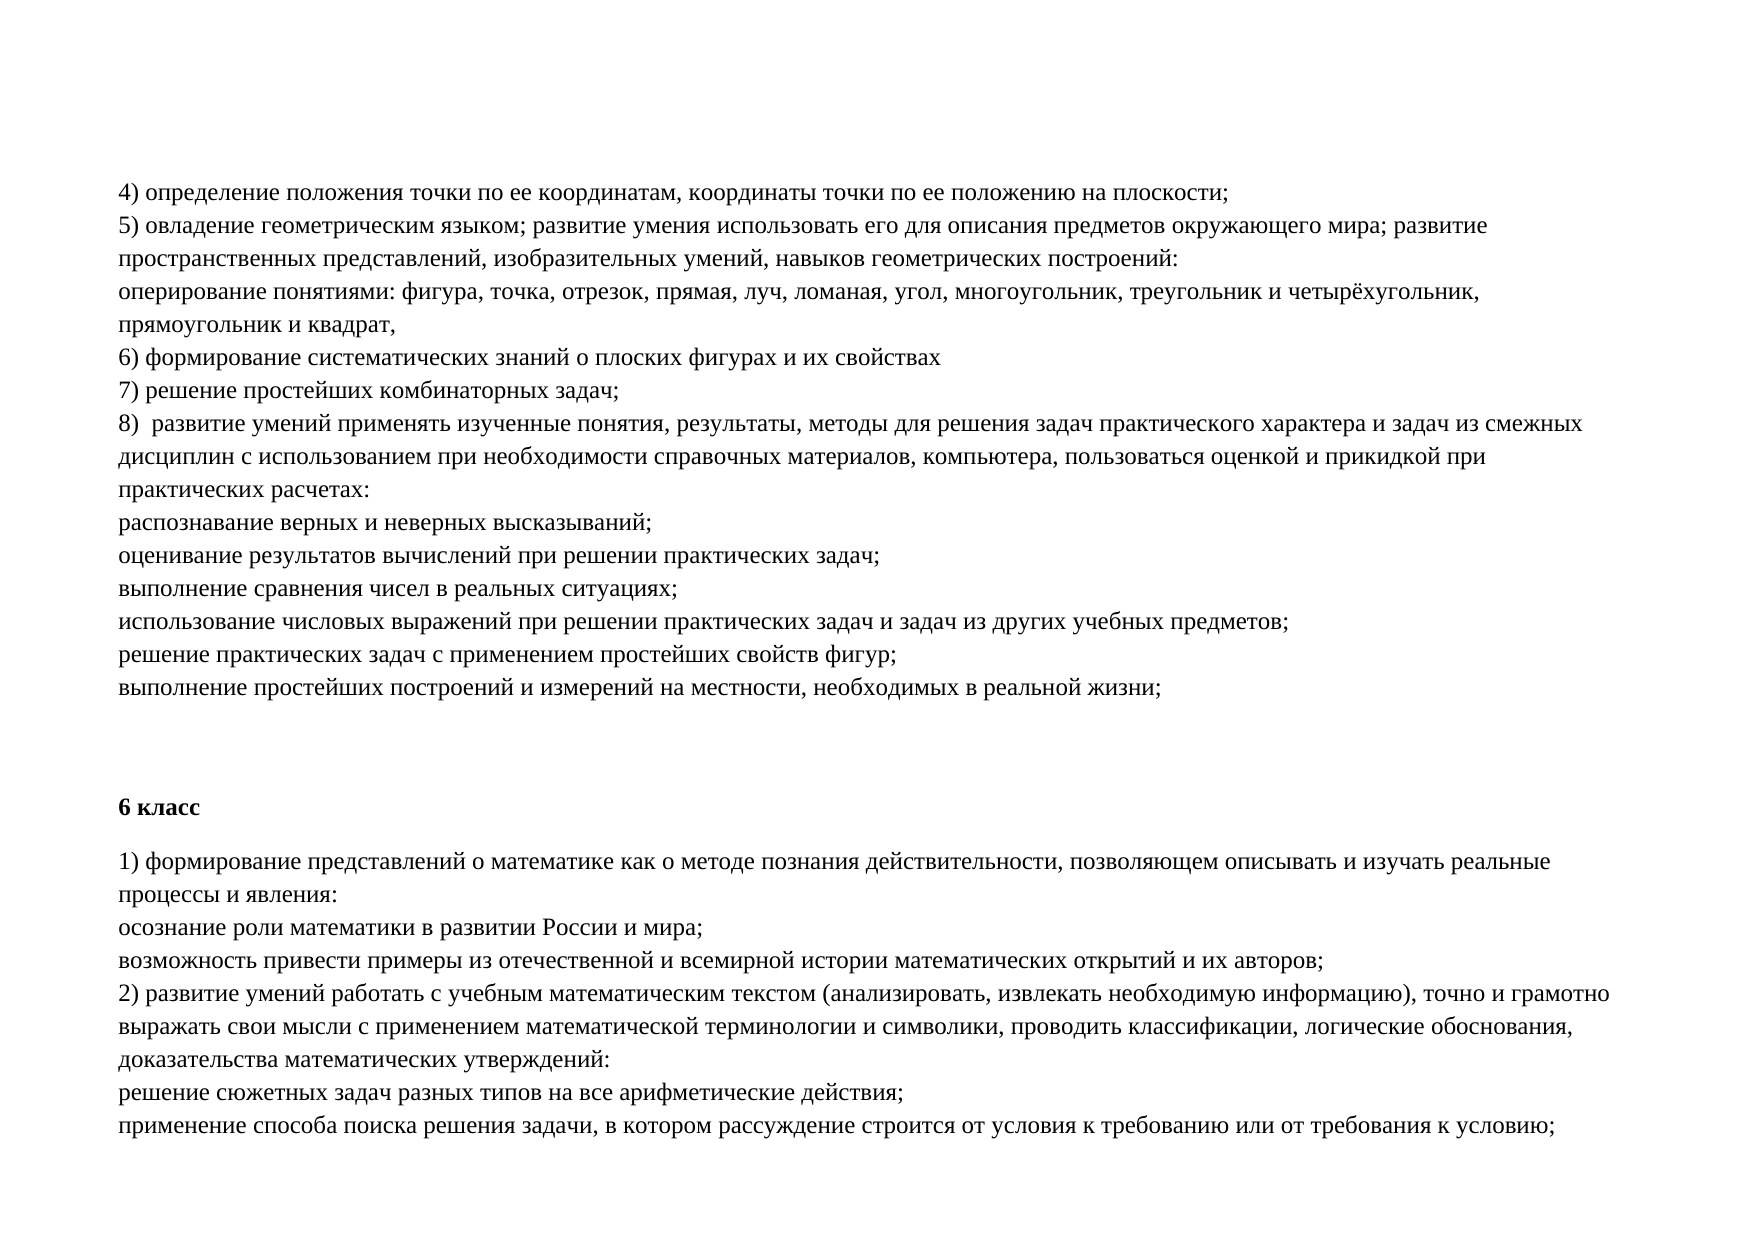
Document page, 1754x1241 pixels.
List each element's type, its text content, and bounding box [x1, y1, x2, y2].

text выполнение простейших построений и измерений на местности, необходимых в реальной жизни; [118, 672, 1636, 701]
text 8) развитие умений применять изученные понятия, результаты, методы для решения задач практического характера и задач из смежных дисциплин с использованием при необходимости справочных материалов, компьютера, пользоваться оценкой и прикидкой при практических расчетах: [118, 408, 1636, 503]
text распознавание верных и неверных высказываний; [118, 507, 1636, 536]
text 2) развитие умений работать с учебным математическим текстом (анализировать, извлекать необходимую информацию), точно и грамотно выражать свои мысли с применением математической терминологии и символики, проводить классификации, логические обоснования, доказательства математических утверждений: [118, 978, 1636, 1073]
text применение способа поиска решения задачи, в котором рассуждение строится от условия к требованию или от требования к условию; [118, 1110, 1636, 1139]
text 6) формирование систематических знаний о плоских фигурах и их свойствах [118, 342, 1636, 371]
text 4) определение положения точки по ее координатам, координаты точки по ее положению на плоскости; [118, 177, 1636, 206]
text осознание роли математики в развитии России и мира; [118, 912, 1636, 941]
text 6 класс [118, 792, 1636, 821]
text 1) формирование представлений о математике как о методе познания действительности, позволяющем описывать и изучать реальные процессы и явления: [118, 846, 1636, 908]
text возможность привести примеры из отечественной и всемирной истории математических открытий и их авторов; [118, 945, 1636, 974]
text использование числовых выражений при решении практических задач и задач из других учебных предметов; [118, 606, 1636, 635]
text 7) решение простейших комбинаторных задач; [118, 375, 1636, 404]
text решение практических задач с применением простейших свойств фигур; [118, 639, 1636, 668]
text оценивание результатов вычислений при решении практических задач; [118, 540, 1636, 569]
text 5) овладение геометрическим языком; развитие умения использовать его для описания предметов окружающего мира; развитие пространственных представлений, изобразительных умений, навыков геометрических построений: [118, 210, 1636, 272]
text оперирование понятиями: фигура, точка, отрезок, прямая, луч, ломаная, угол, многоугольник, треугольник и четырёхугольник, прямоугольник и квадрат, [118, 276, 1636, 338]
text решение сюжетных задач разных типов на все арифметические действия; [118, 1077, 1636, 1106]
text выполнение сравнения чисел в реальных ситуациях; [118, 573, 1636, 602]
